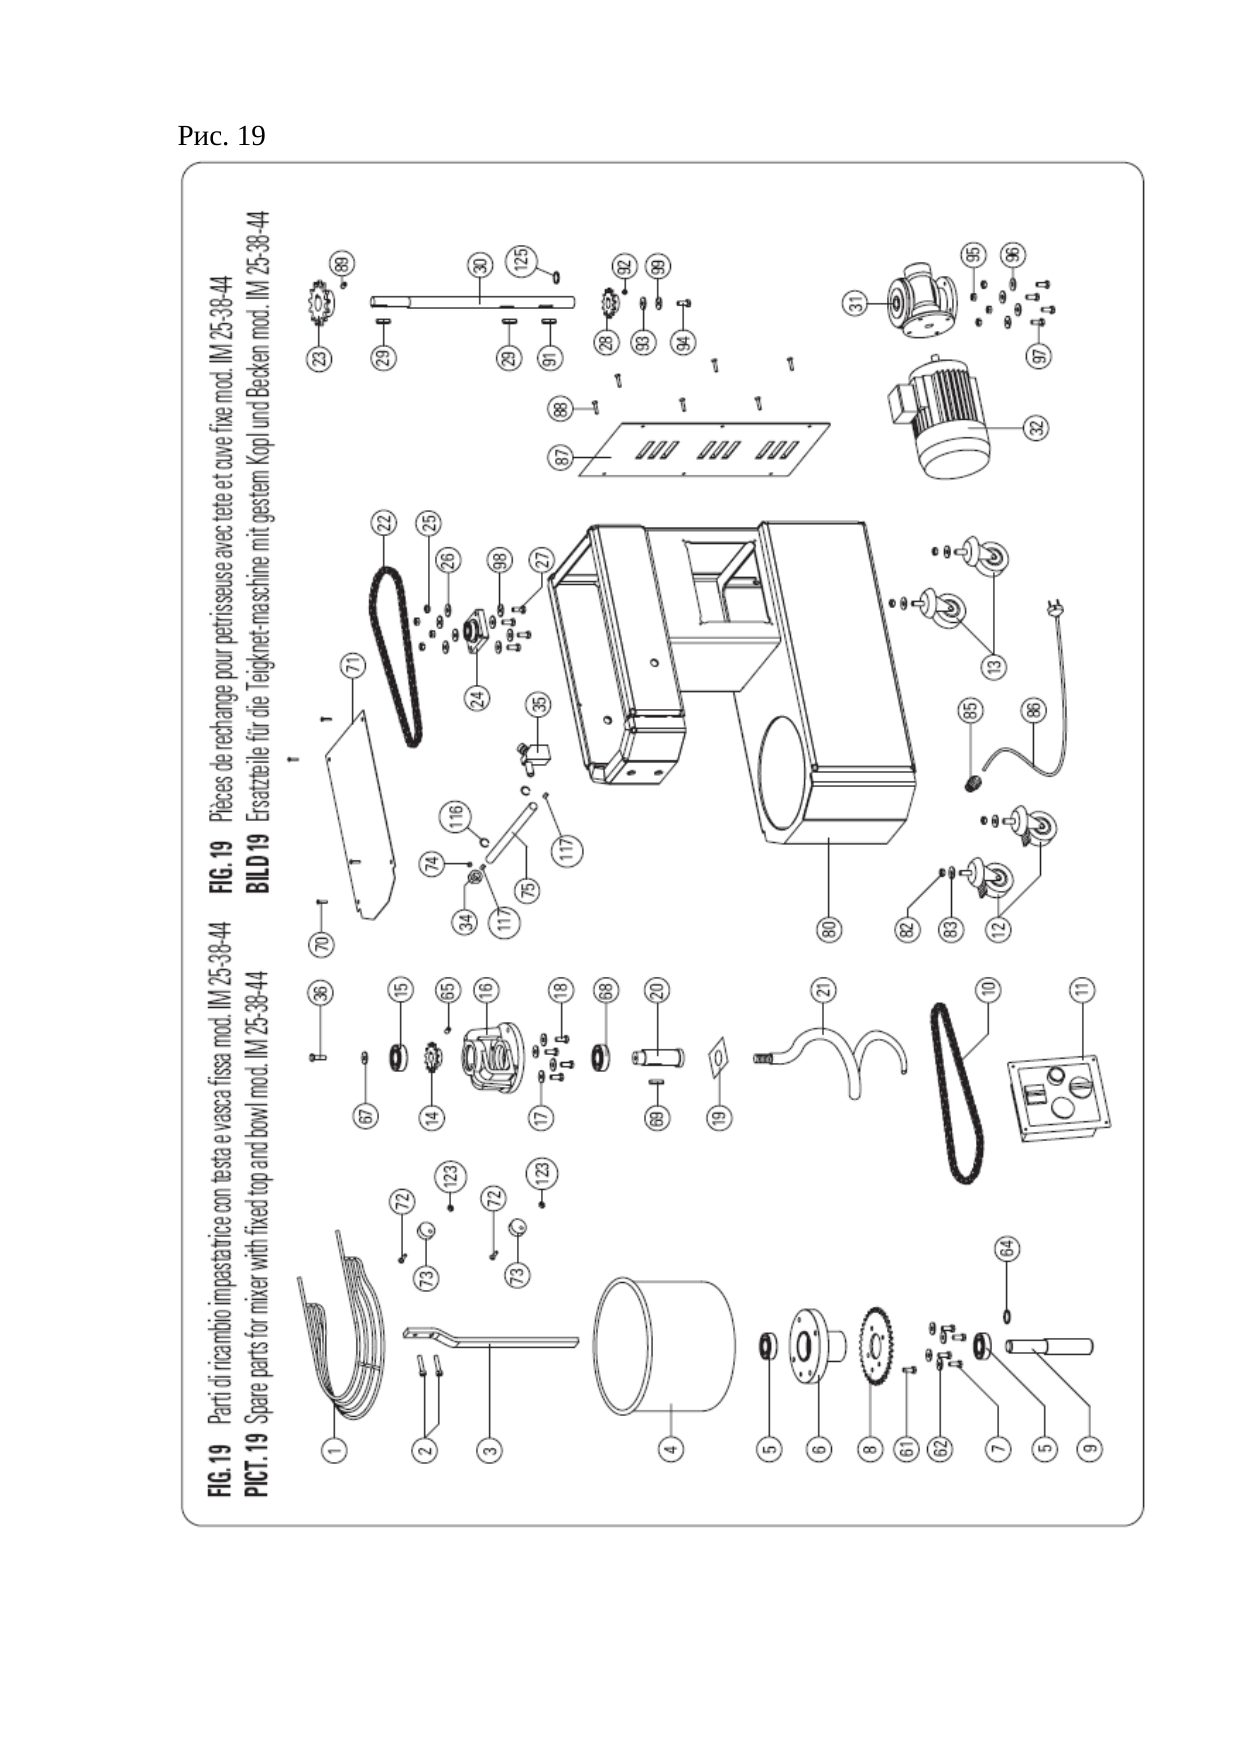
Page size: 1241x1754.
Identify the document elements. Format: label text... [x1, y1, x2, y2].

text Рис. 19 [177, 118, 1152, 152]
